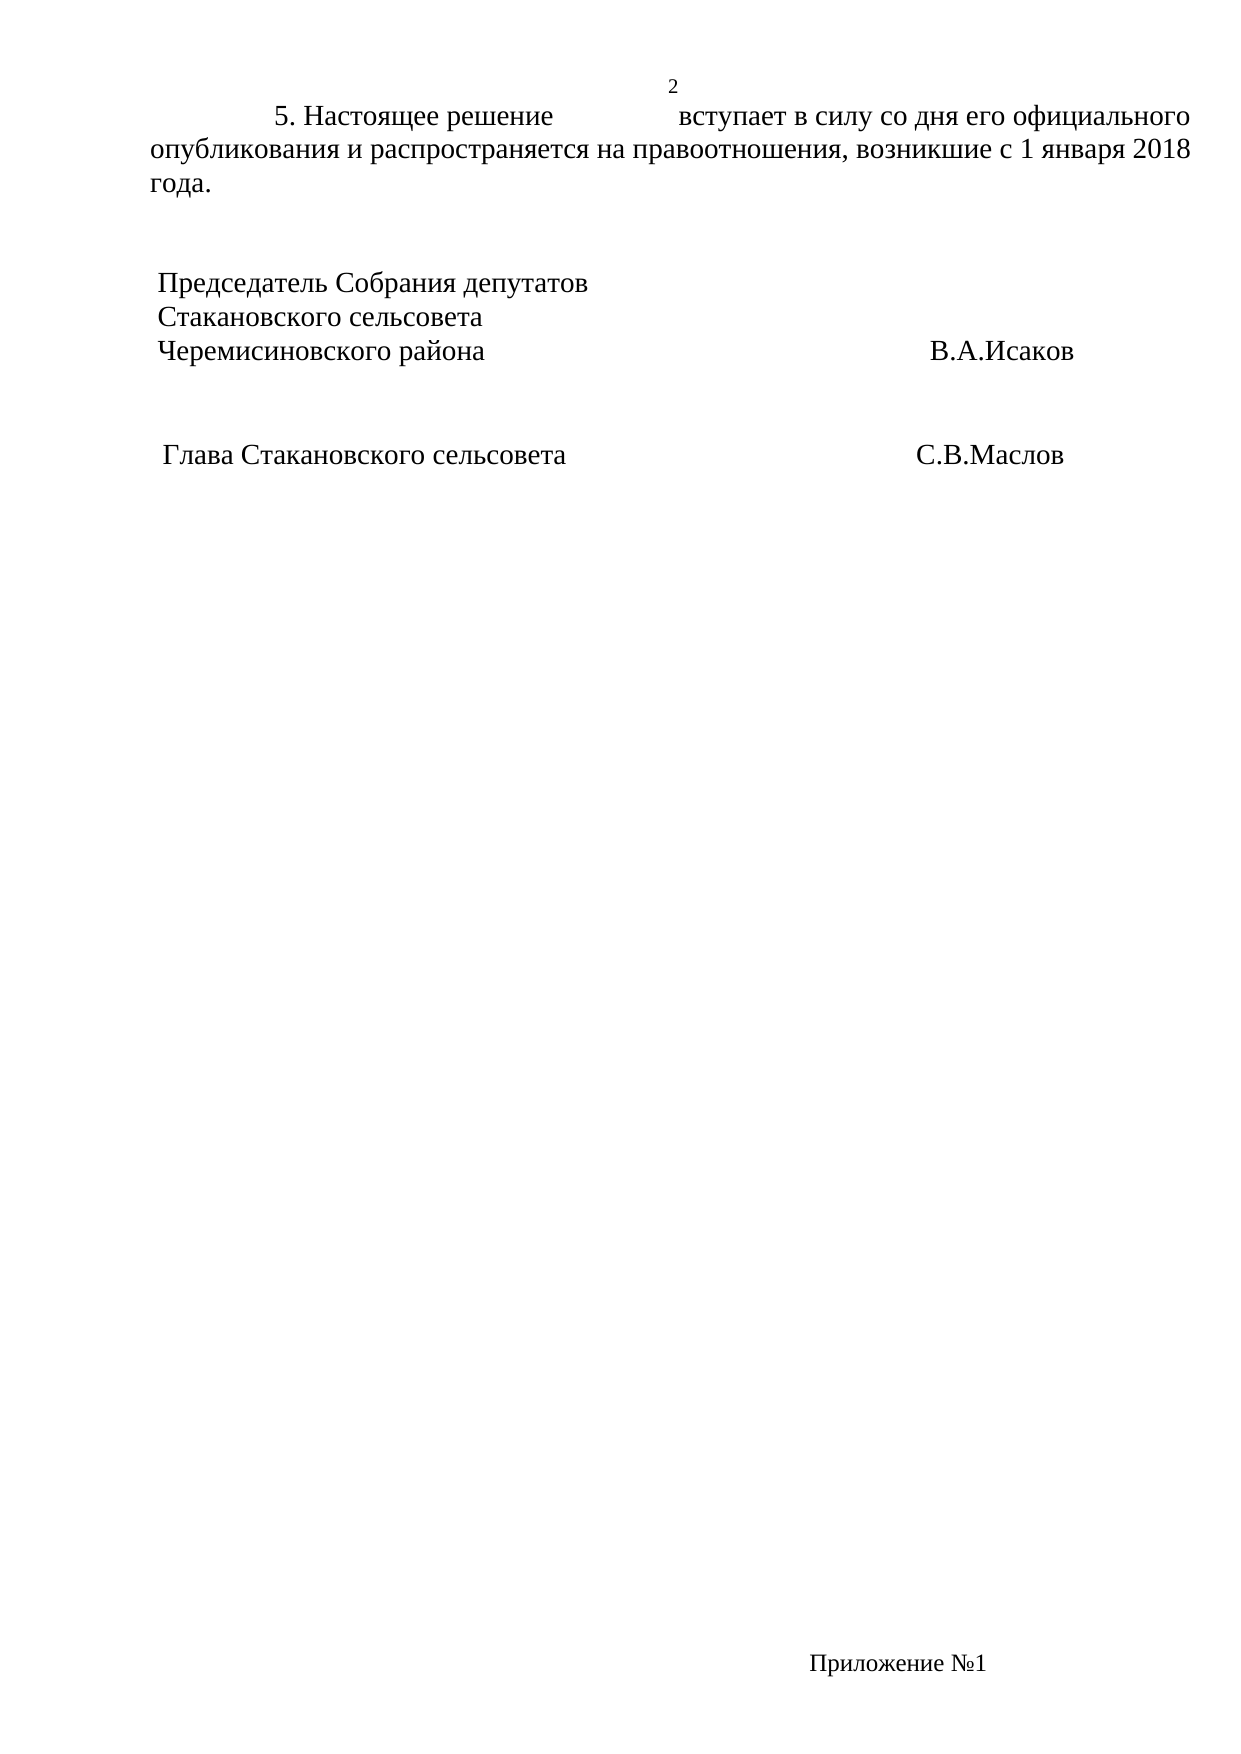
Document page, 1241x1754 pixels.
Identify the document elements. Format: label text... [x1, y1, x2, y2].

text 5. Настоящее решение вступает в силу со дня его официального опубликования и распространяется на правоотношения, возникшие с 1 января 2018 года. [150, 98, 1196, 198]
text Глава Стакановского сельсовета С.В.Маслов [150, 437, 1196, 471]
text Приложение №1 [150, 1648, 1196, 1677]
text Председатель Собрания депутатов [150, 266, 1196, 299]
text Черемисиновского района В.А.Исаков [150, 333, 1196, 366]
text Стакановского сельсовета [150, 299, 1196, 333]
